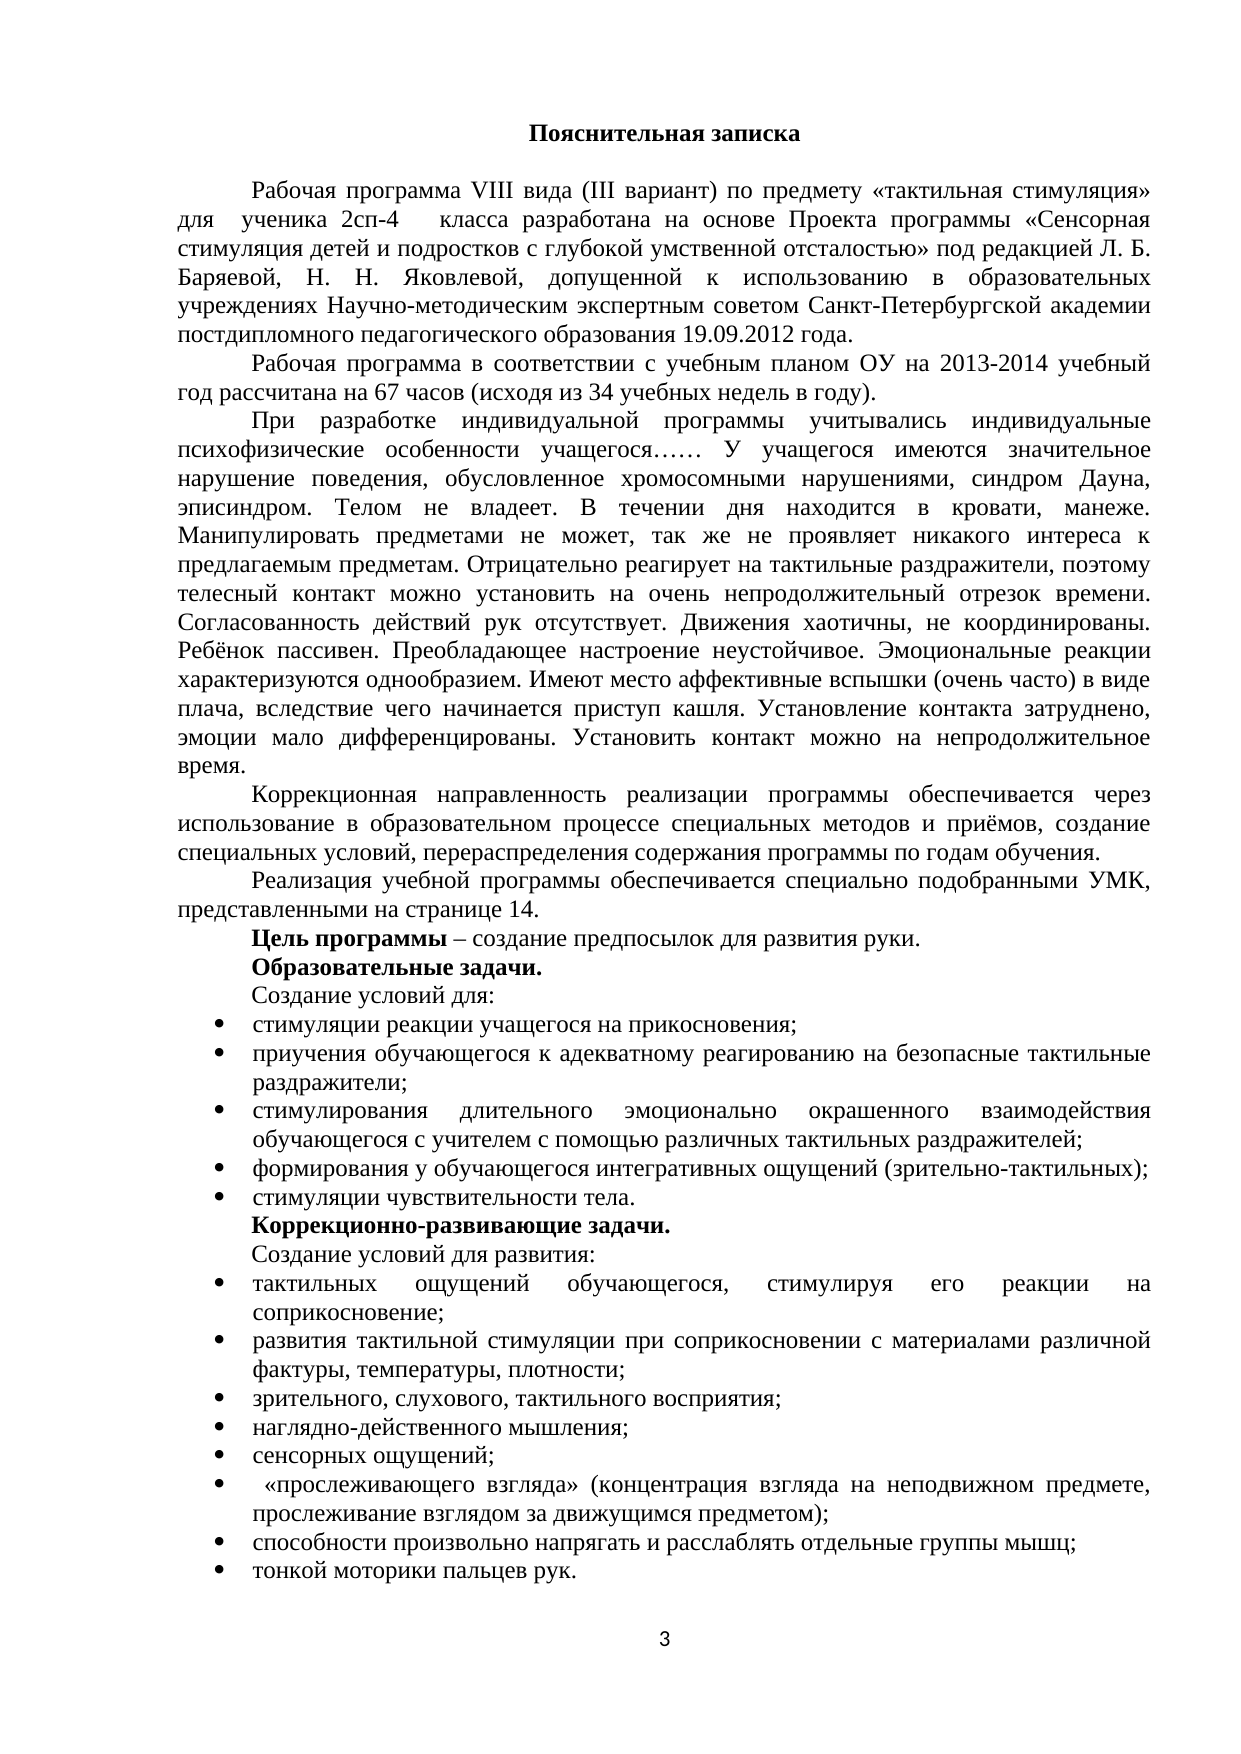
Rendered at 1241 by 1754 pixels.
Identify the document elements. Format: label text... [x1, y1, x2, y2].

text Пояснительная записка [177, 118, 1152, 147]
text Коррекционная направленность реализации программы обеспечивается через использование в образовательном процессе специальных методов и приёмов, создание специальных условий, перераспределения содержания программы по годам обучения. [177, 779, 1152, 866]
list приучения обучающегося к адекватному реагированию на безопасные тактильные раздражители; [215, 1038, 1152, 1096]
list тактильных ощущений обучающегося, стимулируя его реакции на соприкосновение; [215, 1268, 1152, 1326]
text Образовательные задачи. [177, 952, 1152, 981]
text Создание условий для развития: [177, 1239, 1152, 1268]
text Создание условий для: [177, 981, 1152, 1009]
list развития тактильной стимуляции при соприкосновении с материалами различной фактуры, температуры, плотности; [215, 1326, 1152, 1383]
list способности произвольно напрягать и расслаблять отдельные группы мышц; [215, 1527, 1152, 1556]
list зрительного, слухового, тактильного восприятия; [215, 1383, 1152, 1412]
list сенсорных ощущений; [215, 1441, 1152, 1469]
text Цель программы – создание предпосылок для развития руки. [177, 923, 1152, 952]
list тонкой моторики пальцев рук. [215, 1556, 1152, 1584]
list стимуляции чувствительности тела. [215, 1182, 1152, 1211]
list формирования у обучающегося интегративных ощущений (зрительно-тактильных); [215, 1153, 1152, 1182]
list наглядно-действенного мышления; [215, 1412, 1152, 1441]
text При разработке индивидуальной программы учитывались индивидуальные психофизические особенности учащегося…… У учащегося имеются значительное нарушение поведения, обусловленное хромосомными нарушениями, синдром Дауна, эписиндром. Телом не владеет. В течении дня находится в кровати, манеже. Манипулировать предметами не может, так же не проявляет никакого интереса к предлагаемым предметам. Отрицательно реагирует на тактильные раздражители, поэтому телесный контакт можно установить на очень непродолжительный отрезок времени. Согласованность действий рук отсутствует. Движения хаотичны, не координированы. Ребёнок пассивен. Преобладающее настроение неустойчивое. Эмоциональные реакции характеризуются однообразием. Имеют место аффективные вспышки (очень часто) в виде плача, вследствие чего начинается приступ кашля. Установление контакта затруднено, эмоции мало дифференцированы. Установить контакт можно на непродолжительное время. [177, 406, 1152, 779]
text Рабочая программа VIII вида (III вариант) по предмету «тактильная стимуляция» для ученика 2сп-4 класса разработана на основе Проекта программы «Сенсорная стимуляция детей и подростков с глубокой умственной отсталостью» под редакцией Л. Б. Баряевой, Н. Н. Яковлевой, допущенной к использованию в образовательных учреждениях Научно-методическим экспертным советом Санкт-Петербургской академии постдипломного педагогического образования 19.09.2012 года. [177, 176, 1152, 348]
text Реализация учебной программы обеспечивается специально подобранными УМК, представленными на странице 14. [177, 866, 1152, 923]
list стимулирования длительного эмоционально окрашенного взаимодействия обучающегося с учителем с помощью различных тактильных раздражителей; [215, 1096, 1152, 1153]
list «прослеживающего взгляда» (концентрация взгляда на неподвижном предмете, прослеживание взглядом за движущимся предметом); [215, 1469, 1152, 1527]
list стимуляции реакции учащегося на прикосновения; [215, 1009, 1152, 1038]
text Рабочая программа в соответствии с учебным планом ОУ на 2013-2014 учебный год рассчитана на 67 часов (исходя из 34 учебных недель в году). [177, 348, 1152, 406]
text Коррекционно-развивающие задачи. [177, 1211, 1152, 1239]
